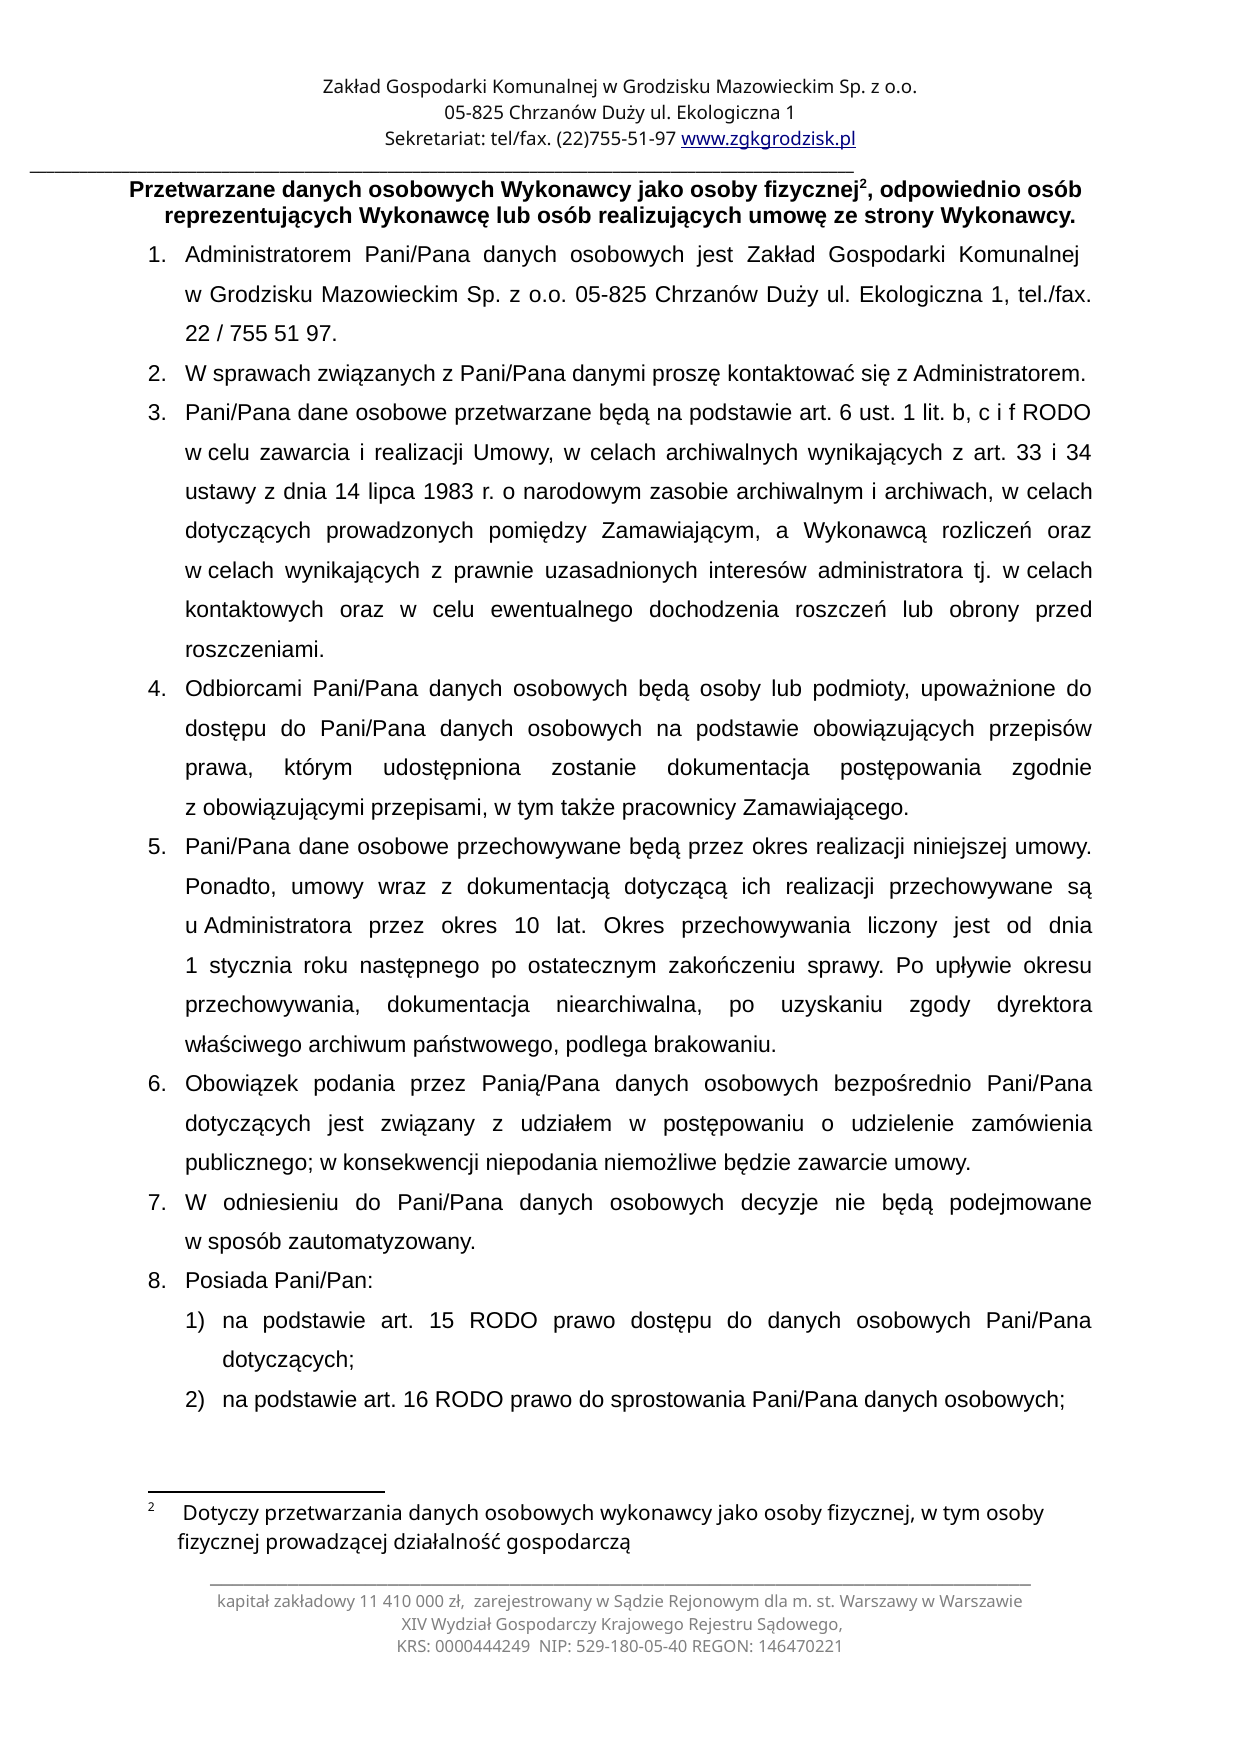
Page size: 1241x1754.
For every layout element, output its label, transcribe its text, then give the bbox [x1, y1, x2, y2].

list Pani/Pana dane osobowe przechowywane będą przez okres realizacji niniejszej umowy. Ponadto, umowy wraz z dokumentacją dotyczącą ich realizacji przechowywane są u Administratora przez okres 10 lat. Okres przechowywania liczony jest od dnia 1 stycznia roku następnego po ostatecznym zakończeniu sprawy. Po upływie okresu przechowywania, dokumentacja niearchiwalna, po uzyskaniu zgody dyrektora właściwego archiwum państwowego, podlega brakowaniu. [148, 833, 1093, 1057]
text Przetwarzane danych osobowych Wykonawcy jako osoby fizycznej, odpowiednio osób reprezentujących Wykonawcę lub osób realizujących umowę ze strony Wykonawcy. [118, 176, 1093, 228]
list Administratorem Pani/Pana danych osobowych jest Zakład Gospodarki Komunalnej w Grodzisku Mazowieckim Sp. z o.o. 05-825 Chrzanów Duży ul. Ekologiczna 1, tel./fax. 22 / 755 51 97. [148, 241, 1093, 346]
list Obowiązek podania przez Panią/Pana danych osobowych bezpośrednio Pani/Pana dotyczących jest związany z udziałem w postępowaniu o udzielenie zamówienia publicznego; w konsekwencji niepodania niemożliwe będzie zawarcie umowy. [148, 1070, 1093, 1175]
list na podstawie art. 16 RODO prawo do sprostowania Pani/Pana danych osobowych; [185, 1386, 1093, 1412]
list Odbiorcami Pani/Pana danych osobowych będą osoby lub podmioty, upoważnione do dostępu do Pani/Pana danych osobowych na podstawie obowiązujących przepisów prawa, którym udostępniona zostanie dokumentacja postępowania zgodnie z obowiązującymi przepisami, w tym także pracownicy Zamawiającego. [148, 675, 1093, 820]
list W odniesieniu do Pani/Pana danych osobowych decyzje nie będą podejmowane w sposób zautomatyzowany. [148, 1188, 1093, 1254]
list W sprawach związanych z Pani/Pana danymi proszę kontaktować się z Administratorem. [148, 359, 1093, 386]
list Posiada Pani/Pan: [148, 1267, 1093, 1294]
list Pani/Pana dane osobowe przetwarzane będą na podstawie art. 6 ust. 1 lit. b, c i f RODO w celu zawarcia i realizacji Umowy, w celach archiwalnych wynikających z art. 33 i 34 ustawy z dnia 14 lipca 1983 r. o narodowym zasobie archiwalnym i archiwach, w celach dotyczących prowadzonych pomiędzy Zamawiającym, a Wykonawcą rozliczeń oraz w celach wynikających z prawnie uzasadnionych interesów administratora tj. w celach kontaktowych oraz w celu ewentualnego dochodzenia roszczeń lub obrony przed roszczeniami. [148, 399, 1093, 662]
list na podstawie art. 15 RODO prawo dostępu do danych osobowych Pani/Pana dotyczących; [185, 1307, 1093, 1373]
